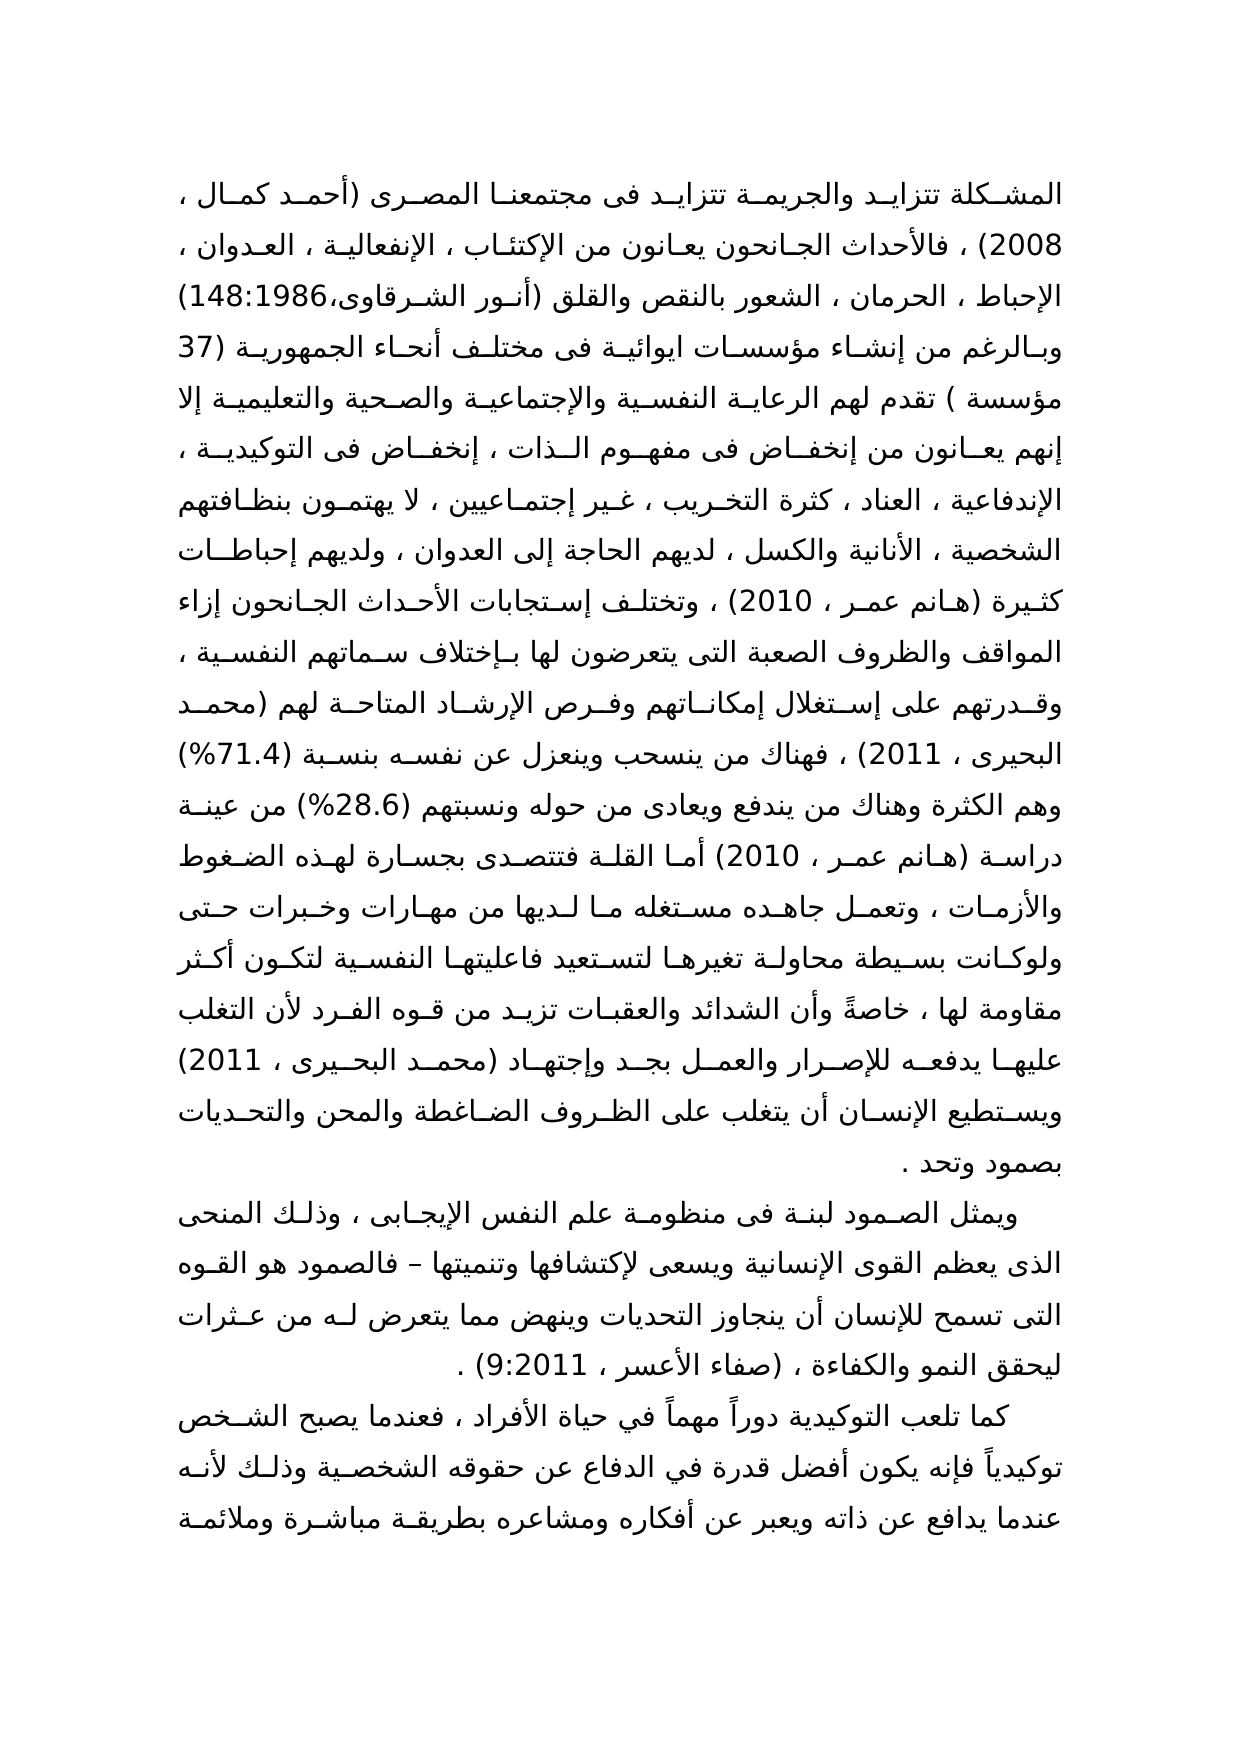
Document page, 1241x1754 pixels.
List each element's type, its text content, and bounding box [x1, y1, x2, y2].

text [177, 177, 1063, 1179]
text ويمثل الصمود لبنة فى منظومة علم النفس الإيجابى ، وذلك المنحى الذى يعظم القوى الإنسانية ويسعى لإكتشافها وتنميتها – فالصمود هو القوه التى تسمح للإنسان أن ينجاوز التحديات وينهض مما يتعرض له من عثرات ليحقق النمو والكفاءة ، (صفاء الأعسر ، 9:2011) . [177, 1196, 1063, 1383]
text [177, 1400, 1063, 1536]
